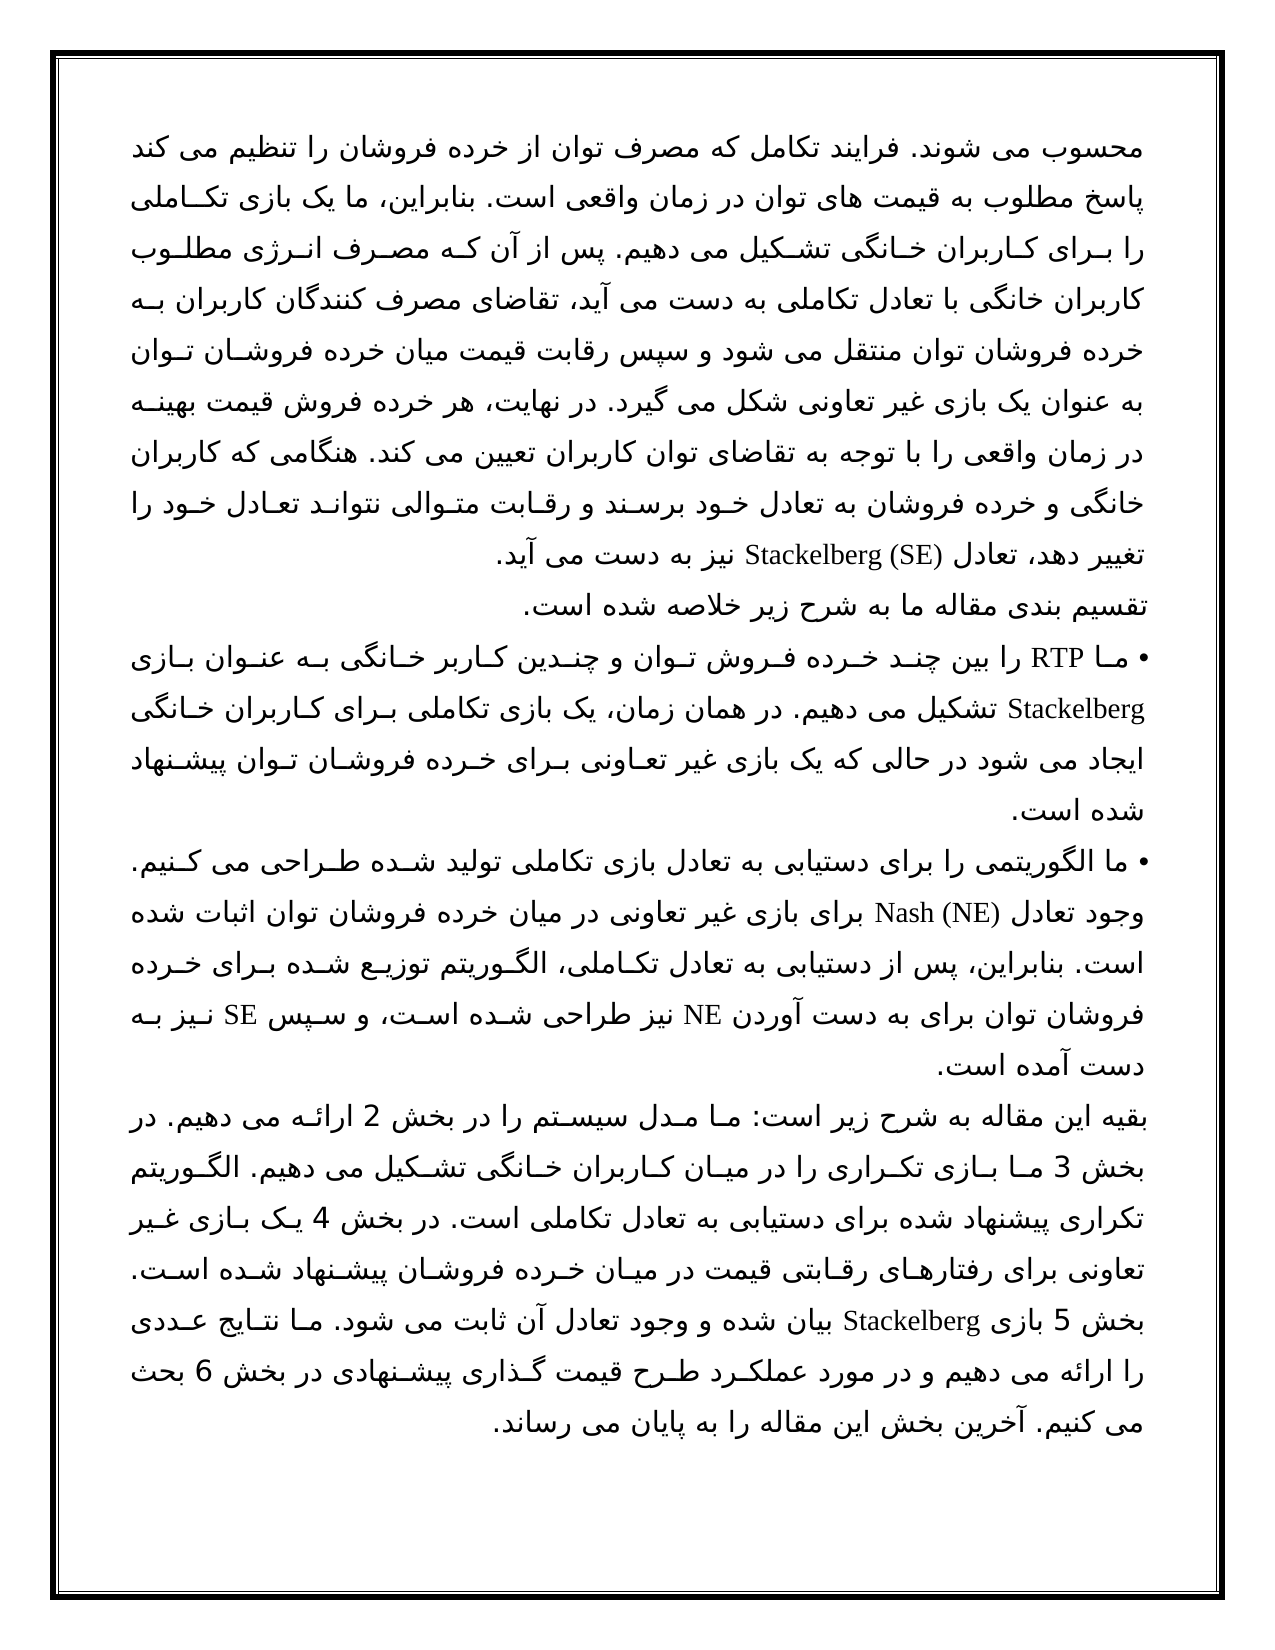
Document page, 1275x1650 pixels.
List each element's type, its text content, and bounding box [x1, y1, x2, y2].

text • ما الگوریتمی را برای دستیابی به تعادل بازی تکاملی تولید شده طراحی می کنیم. وجود تعادل Nash (NE) برای بازی غیر تعاونی در میان خرده فروشان توان اثبات شده است. بنابراین، پس از دستیابی به تعادل تکاملی، الگوریتم توزیع شده برای خرده فروشان توان برای به دست آوردن NE نیز طراحی شده است، و سپس SE نیز به دست آمده است. [130, 844, 1149, 1082]
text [130, 130, 1149, 572]
text • ما RTP را بین چند خرده فروش توان و چندین کاربر خانگی به عنوان بازی Stackelberg تشکیل می دهیم. در همان زمان، یک بازی تکاملی برای کاربران خانگی ایجاد می شود در حالی که یک بازی غیر تعاونی برای خرده فروشان توان پیشنهاد شده است. [130, 639, 1149, 827]
text بقیه این مقاله به شرح زیر است: ما مدل سیستم را در بخش 2 ارائه می دهیم. در بخش 3 ما بازی تکراری را در میان کاربران خانگی تشکیل می دهیم. الگوریتم تکراری پیشنهاد شده برای دستیابی به تعادل تکاملی است. در بخش 4 یک بازی غیر تعاونی برای رفتارهای رقابتی قیمت در میان خرده فروشان پیشنهاد شده است. بخش 5 بازی Stackelberg بیان شده و وجود تعادل آن ثابت می شود. ما نتایج عددی را ارائه می دهیم و در مورد عملکرد طرح قیمت گذاری پیشنهادی در بخش 6 بحث می کنیم. آخرین بخش این مقاله را به پایان می رساند. [130, 1099, 1149, 1439]
text تقسیم بندی مقاله ما به شرح زیر خلاصه شده است. [130, 589, 1149, 623]
